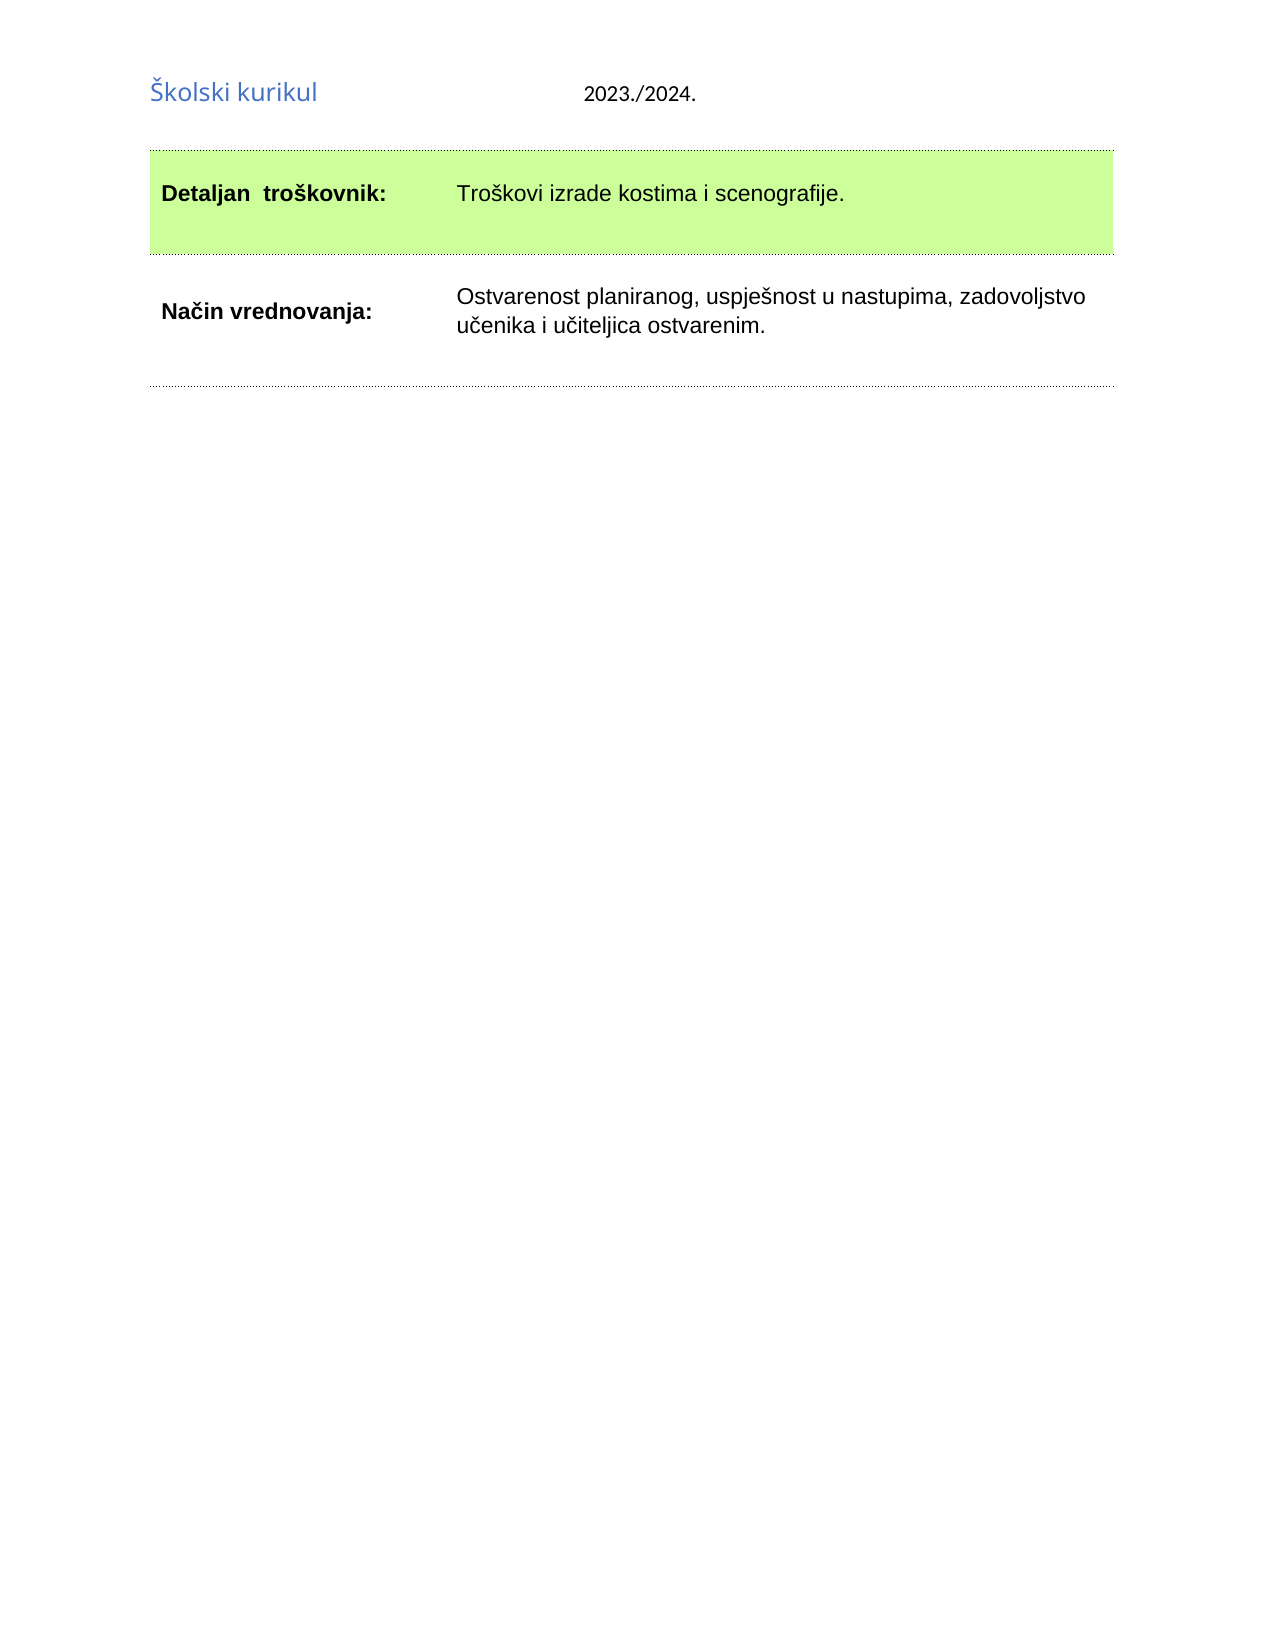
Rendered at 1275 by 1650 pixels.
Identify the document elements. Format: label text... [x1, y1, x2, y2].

table_cell Detaljan troškovnik: [150, 150, 445, 254]
table_cell Troškovi izrade kostima i scenografije. [445, 150, 1113, 254]
table_cell Ostvarenost planiranog, uspješnost u nastupima, zadovoljstvo učenika i učiteljica ostvarenim. [445, 254, 1113, 386]
table_cell Način vrednovanja: [150, 254, 445, 386]
